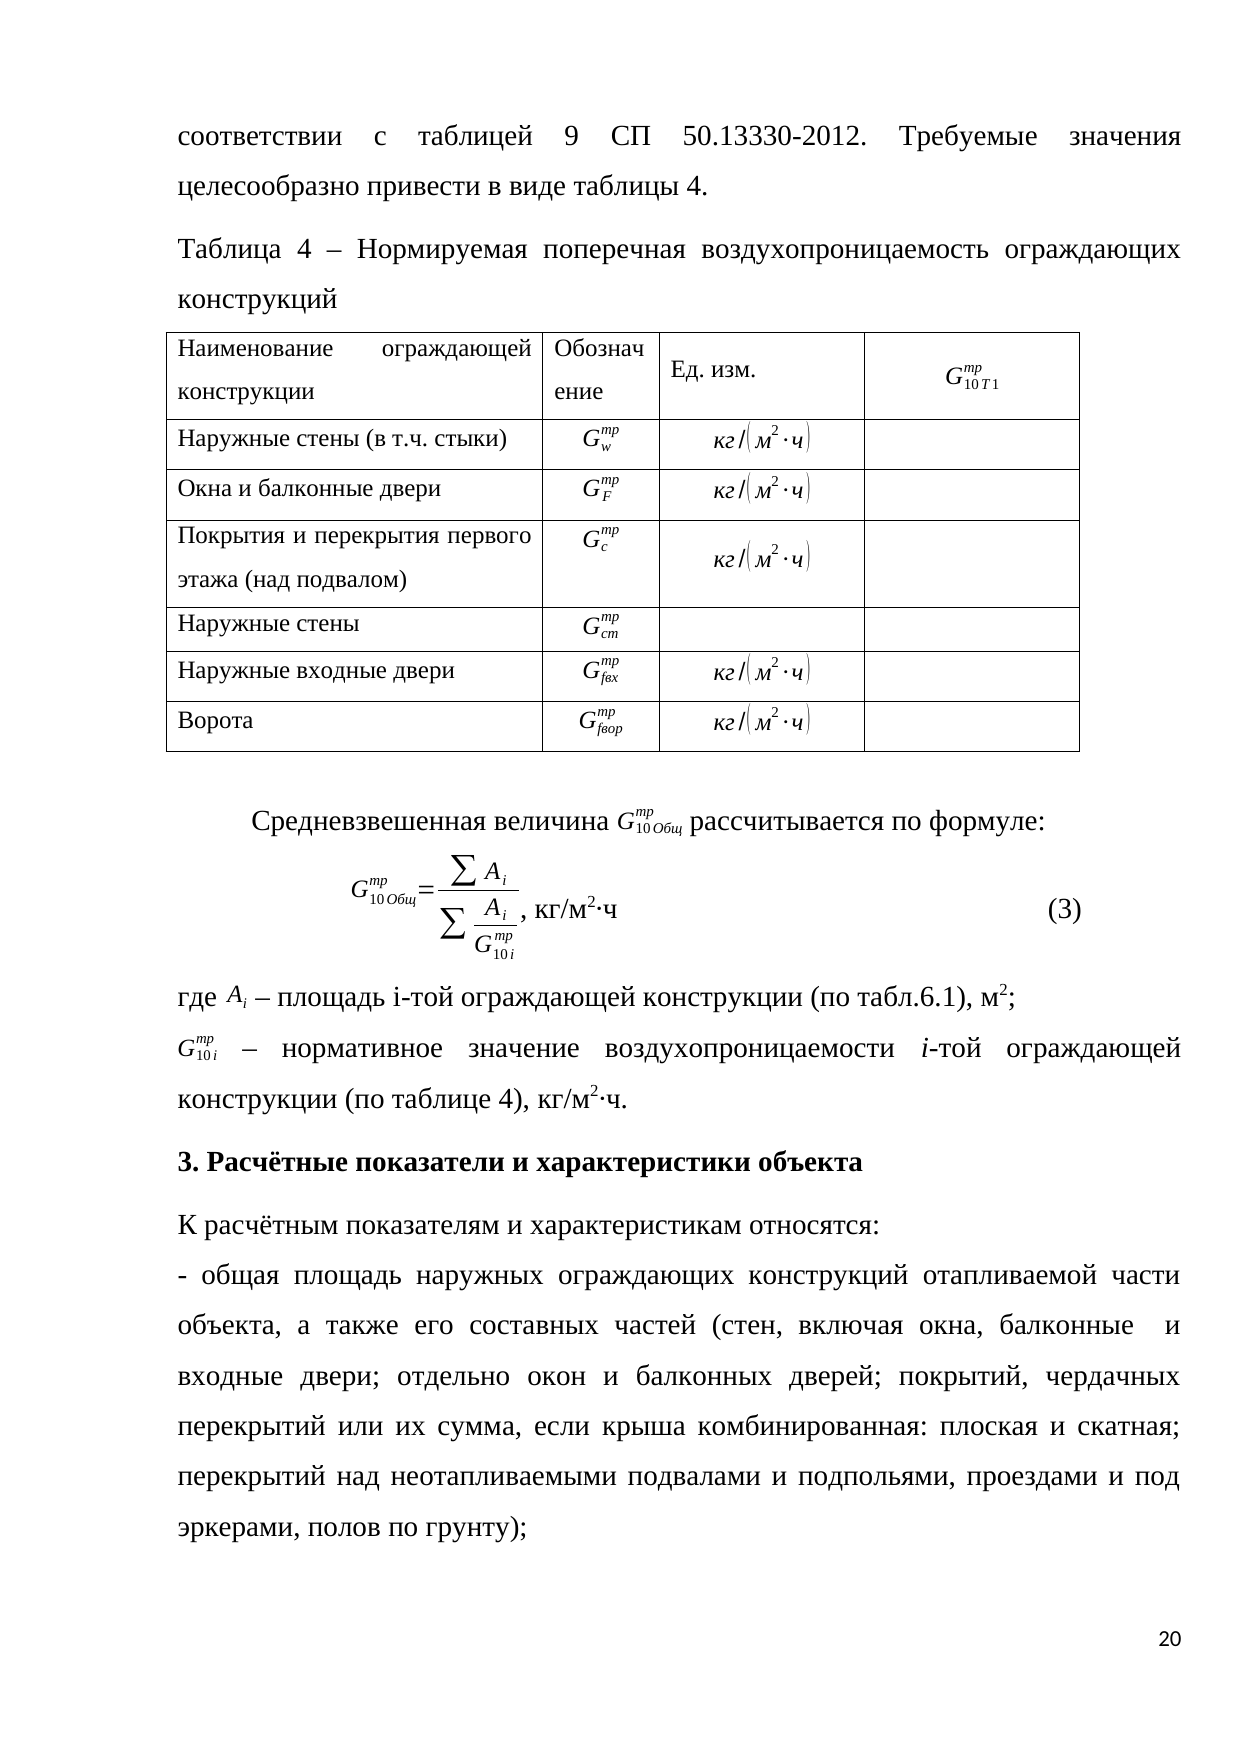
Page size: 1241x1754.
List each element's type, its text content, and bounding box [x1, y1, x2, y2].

table_header [865, 333, 1079, 419]
table_cell [660, 702, 864, 751]
text К расчётным показателям и характеристикам относятся: [177, 1207, 1181, 1240]
table_cell [543, 702, 659, 751]
table_cell Наружные входные двери [167, 652, 542, 701]
table_header Ед. изм. [660, 333, 864, 419]
table_cell Наружные стены (в т.ч. стыки) [167, 420, 542, 469]
table_cell Покрытия и перекрытия первого этажа (над подвалом) [167, 521, 542, 607]
table_cell [543, 521, 659, 607]
table_cell [660, 652, 864, 701]
text - общая площадь наружных ограждающих конструкций отапливаемой части объекта, а также его составных частей (стен, включая окна, балконные и входные двери; отдельно окон и балконных дверей; покрытий, чердачных перекрытий или их сумма, если крыша комбинированная: плоская и скатная; перекрытий над неотапливаемыми подвалами и подпольями, проездами и под эркерами, полов по грунту); [177, 1257, 1181, 1542]
table_cell Ворота [167, 702, 542, 751]
text 3. Расчётные показатели и характеристики объекта [177, 1144, 1181, 1177]
table_cell Наружные стены [167, 608, 542, 651]
table_cell [865, 470, 1079, 519]
table_cell [865, 608, 1079, 651]
table_cell [543, 652, 659, 701]
table_cell [660, 608, 864, 651]
text – нормативное значение воздухопроницаемости i-той ограждающей конструкции (по таблице 4), кг/м2∙ч. [177, 1029, 1181, 1115]
table_cell [543, 420, 659, 469]
table_cell [660, 470, 864, 519]
text где – площадь i-той ограждающей конструкции (по табл.6.1), м2; [177, 979, 1181, 1013]
table_cell Окна и балконные двери [167, 470, 542, 519]
text Таблица 4 – Нормируемая поперечная воздухопроницаемость ограждающих конструкций [177, 231, 1181, 315]
text Средневзвешенная величина рассчитывается по формуле: [177, 802, 1181, 837]
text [177, 118, 1181, 202]
table_cell [543, 608, 659, 651]
table_cell [543, 470, 659, 519]
table_cell [660, 420, 864, 469]
table_cell [660, 521, 864, 607]
table_cell [865, 420, 1079, 469]
table_header Наименование ограждающей конструкции [167, 333, 542, 419]
table_cell [865, 521, 1079, 607]
table_cell [865, 702, 1079, 751]
table_header Обозначение [543, 333, 659, 419]
text , кг/м2∙ч (3) [177, 854, 1181, 962]
table_cell [865, 652, 1079, 701]
